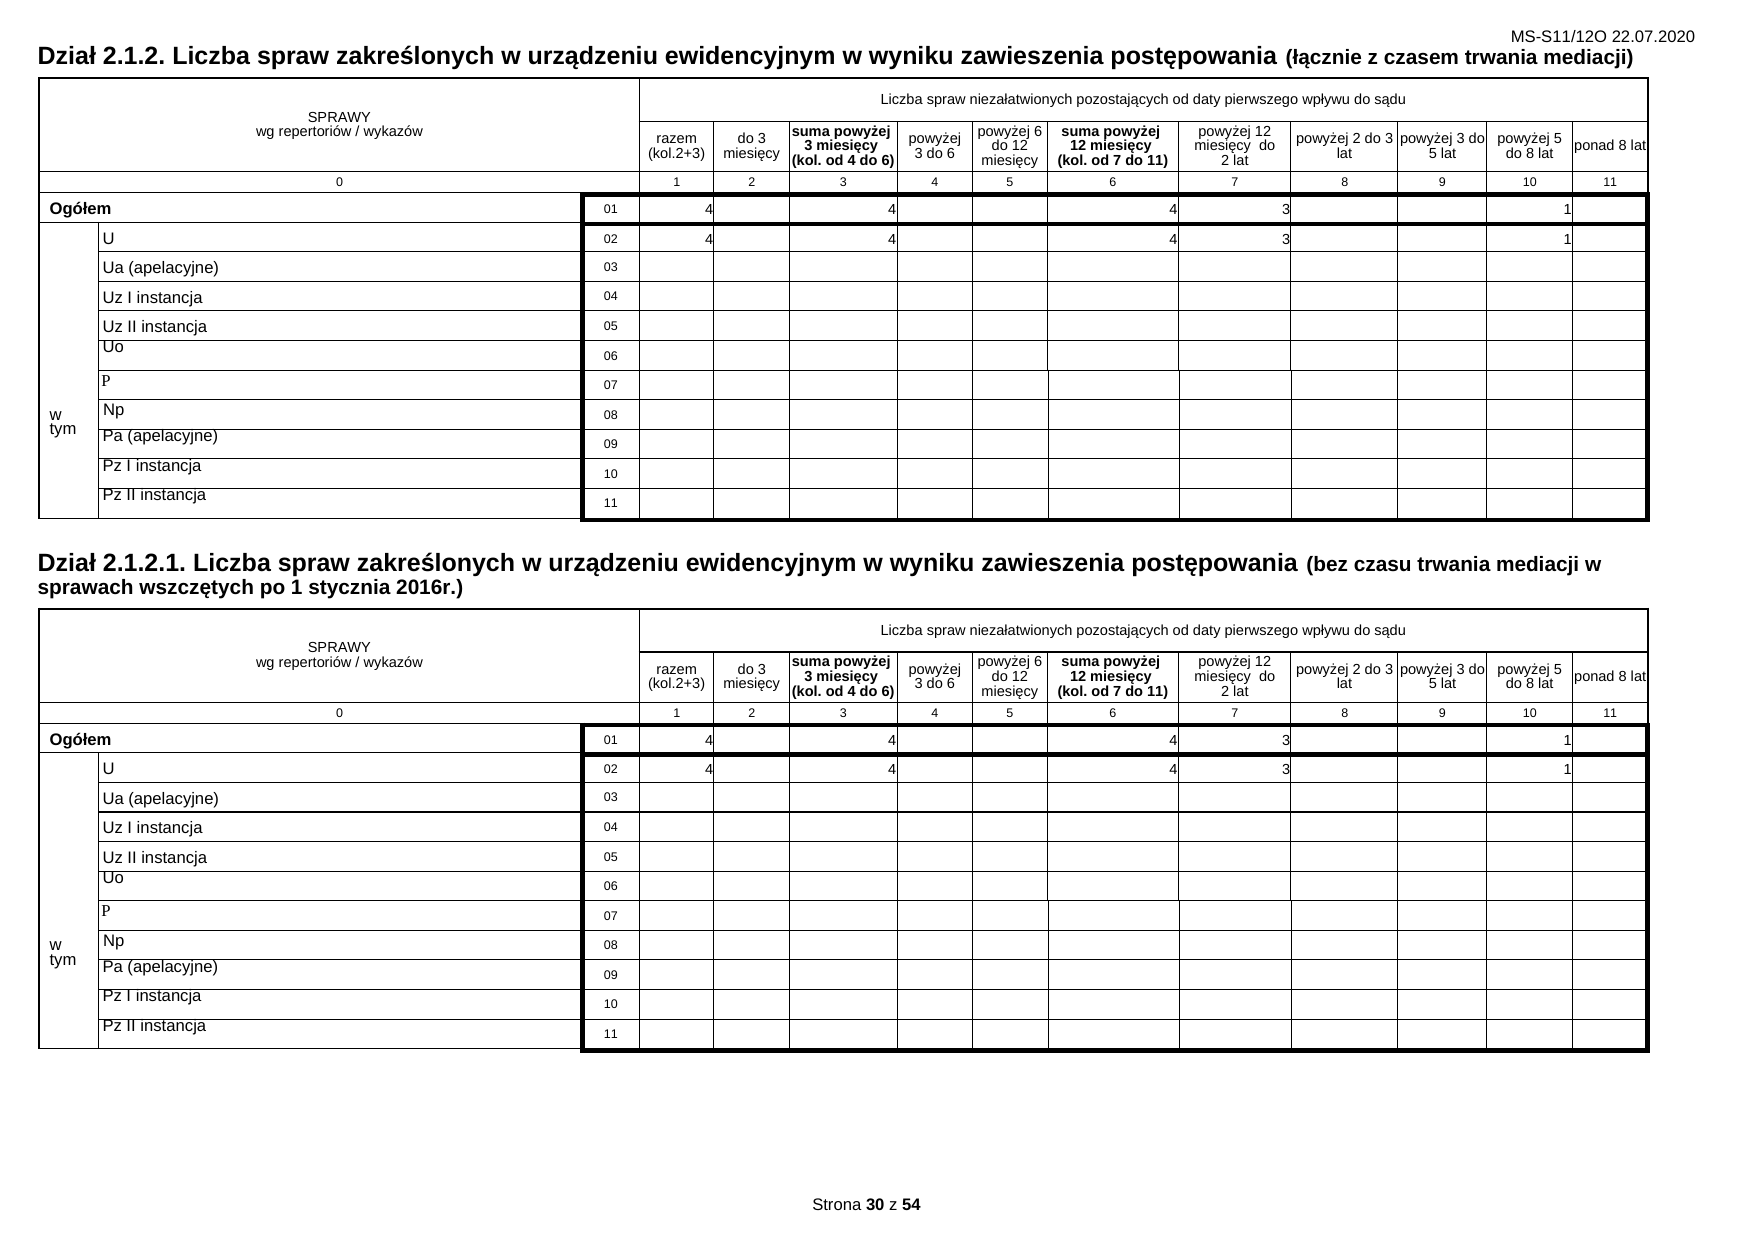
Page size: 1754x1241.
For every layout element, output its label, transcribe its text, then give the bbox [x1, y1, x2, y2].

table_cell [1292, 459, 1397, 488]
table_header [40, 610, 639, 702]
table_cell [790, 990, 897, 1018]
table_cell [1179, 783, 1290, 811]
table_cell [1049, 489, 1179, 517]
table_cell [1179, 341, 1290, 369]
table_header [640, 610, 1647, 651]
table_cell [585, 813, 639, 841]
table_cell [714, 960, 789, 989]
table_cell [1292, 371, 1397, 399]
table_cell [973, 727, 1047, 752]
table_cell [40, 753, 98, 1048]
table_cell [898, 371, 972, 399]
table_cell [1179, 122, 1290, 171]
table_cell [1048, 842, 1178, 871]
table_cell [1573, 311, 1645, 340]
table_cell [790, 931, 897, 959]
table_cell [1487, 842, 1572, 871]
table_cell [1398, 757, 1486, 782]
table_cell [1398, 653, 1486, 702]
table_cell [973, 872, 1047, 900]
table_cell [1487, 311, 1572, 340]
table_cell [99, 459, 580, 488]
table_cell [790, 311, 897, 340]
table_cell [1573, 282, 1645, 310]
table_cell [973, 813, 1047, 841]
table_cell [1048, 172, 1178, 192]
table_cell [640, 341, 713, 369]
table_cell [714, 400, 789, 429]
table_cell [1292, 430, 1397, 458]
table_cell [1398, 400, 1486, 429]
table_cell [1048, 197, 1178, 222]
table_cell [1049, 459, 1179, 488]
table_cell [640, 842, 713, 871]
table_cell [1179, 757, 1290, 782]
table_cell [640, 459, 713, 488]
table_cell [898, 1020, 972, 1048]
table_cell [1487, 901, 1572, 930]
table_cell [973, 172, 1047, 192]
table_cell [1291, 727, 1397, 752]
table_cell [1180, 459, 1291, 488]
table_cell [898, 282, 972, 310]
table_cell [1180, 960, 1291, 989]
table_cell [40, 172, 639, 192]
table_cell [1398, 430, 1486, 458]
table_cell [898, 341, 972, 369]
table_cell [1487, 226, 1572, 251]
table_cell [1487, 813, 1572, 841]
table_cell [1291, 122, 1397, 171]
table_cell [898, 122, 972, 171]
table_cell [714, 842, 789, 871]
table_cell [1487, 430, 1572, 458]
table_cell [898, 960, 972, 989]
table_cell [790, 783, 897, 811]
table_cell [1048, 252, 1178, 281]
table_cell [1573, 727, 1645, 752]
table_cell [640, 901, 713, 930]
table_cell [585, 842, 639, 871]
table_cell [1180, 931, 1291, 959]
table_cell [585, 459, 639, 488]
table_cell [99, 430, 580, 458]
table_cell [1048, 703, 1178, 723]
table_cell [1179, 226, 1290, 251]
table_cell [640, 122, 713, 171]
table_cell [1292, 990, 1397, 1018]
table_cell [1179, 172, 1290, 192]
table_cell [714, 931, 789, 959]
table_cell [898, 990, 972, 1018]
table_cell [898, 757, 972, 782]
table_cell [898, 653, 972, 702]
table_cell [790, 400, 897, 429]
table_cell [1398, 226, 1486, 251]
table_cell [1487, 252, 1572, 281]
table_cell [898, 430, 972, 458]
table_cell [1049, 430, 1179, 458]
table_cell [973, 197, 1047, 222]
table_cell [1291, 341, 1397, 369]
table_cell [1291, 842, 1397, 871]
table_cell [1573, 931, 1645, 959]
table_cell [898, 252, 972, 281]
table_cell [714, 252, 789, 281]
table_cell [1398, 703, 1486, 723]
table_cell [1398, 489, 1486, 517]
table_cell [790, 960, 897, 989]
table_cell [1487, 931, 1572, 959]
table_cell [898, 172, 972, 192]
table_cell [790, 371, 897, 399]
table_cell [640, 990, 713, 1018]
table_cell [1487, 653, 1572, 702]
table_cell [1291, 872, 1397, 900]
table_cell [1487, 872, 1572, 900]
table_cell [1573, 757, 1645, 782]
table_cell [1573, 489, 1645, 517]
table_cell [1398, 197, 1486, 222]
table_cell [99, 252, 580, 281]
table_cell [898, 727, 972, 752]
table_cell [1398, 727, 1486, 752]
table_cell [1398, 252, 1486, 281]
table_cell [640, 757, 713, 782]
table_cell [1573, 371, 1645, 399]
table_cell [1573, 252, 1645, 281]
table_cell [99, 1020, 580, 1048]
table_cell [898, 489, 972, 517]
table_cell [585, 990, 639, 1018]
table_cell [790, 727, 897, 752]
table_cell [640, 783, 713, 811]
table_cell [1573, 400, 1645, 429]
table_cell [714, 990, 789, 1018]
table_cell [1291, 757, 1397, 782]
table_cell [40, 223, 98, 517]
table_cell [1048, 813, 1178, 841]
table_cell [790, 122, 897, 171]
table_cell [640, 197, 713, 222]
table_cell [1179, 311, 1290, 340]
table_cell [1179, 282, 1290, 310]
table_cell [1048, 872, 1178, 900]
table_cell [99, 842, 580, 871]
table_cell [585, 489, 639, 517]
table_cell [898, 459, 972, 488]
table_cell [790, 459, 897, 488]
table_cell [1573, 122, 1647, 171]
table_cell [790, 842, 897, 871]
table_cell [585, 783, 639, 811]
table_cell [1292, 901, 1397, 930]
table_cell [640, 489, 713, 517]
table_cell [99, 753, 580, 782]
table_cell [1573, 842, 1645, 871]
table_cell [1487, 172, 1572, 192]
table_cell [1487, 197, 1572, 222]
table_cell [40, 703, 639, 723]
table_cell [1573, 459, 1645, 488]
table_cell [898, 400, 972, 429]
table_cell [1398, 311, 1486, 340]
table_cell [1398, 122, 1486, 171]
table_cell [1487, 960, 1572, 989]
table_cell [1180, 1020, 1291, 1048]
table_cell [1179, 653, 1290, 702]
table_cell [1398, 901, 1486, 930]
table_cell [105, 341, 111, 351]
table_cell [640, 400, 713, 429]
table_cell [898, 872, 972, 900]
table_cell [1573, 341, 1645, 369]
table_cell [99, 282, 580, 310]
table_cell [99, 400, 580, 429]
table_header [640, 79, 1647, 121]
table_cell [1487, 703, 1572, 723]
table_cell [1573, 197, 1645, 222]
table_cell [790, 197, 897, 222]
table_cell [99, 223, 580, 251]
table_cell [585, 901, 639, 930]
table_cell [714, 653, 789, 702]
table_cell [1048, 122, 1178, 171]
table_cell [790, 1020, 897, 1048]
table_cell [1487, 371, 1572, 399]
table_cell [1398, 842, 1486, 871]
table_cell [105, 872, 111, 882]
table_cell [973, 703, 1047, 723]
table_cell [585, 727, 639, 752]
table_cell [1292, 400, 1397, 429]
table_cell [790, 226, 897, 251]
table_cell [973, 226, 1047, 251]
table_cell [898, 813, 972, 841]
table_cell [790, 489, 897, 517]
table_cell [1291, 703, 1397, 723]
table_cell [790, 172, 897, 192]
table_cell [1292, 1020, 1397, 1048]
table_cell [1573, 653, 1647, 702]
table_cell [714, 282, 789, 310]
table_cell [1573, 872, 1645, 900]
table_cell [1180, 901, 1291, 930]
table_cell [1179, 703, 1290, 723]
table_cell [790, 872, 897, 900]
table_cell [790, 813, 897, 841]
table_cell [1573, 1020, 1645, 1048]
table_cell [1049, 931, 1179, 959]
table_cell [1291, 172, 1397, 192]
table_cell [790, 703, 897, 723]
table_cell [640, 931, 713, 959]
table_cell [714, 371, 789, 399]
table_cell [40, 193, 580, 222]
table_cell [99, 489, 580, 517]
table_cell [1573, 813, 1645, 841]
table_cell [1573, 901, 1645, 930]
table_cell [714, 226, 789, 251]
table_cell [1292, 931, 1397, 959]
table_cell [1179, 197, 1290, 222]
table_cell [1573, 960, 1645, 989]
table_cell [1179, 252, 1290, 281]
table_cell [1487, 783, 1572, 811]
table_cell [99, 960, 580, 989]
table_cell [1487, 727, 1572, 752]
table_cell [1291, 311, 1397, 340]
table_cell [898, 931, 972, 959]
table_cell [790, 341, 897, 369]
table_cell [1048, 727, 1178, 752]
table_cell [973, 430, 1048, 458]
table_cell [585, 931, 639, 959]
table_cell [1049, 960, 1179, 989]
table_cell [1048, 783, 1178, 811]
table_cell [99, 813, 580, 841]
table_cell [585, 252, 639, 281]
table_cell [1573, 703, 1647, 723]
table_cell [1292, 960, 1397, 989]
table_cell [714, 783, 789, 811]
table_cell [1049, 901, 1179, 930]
text Dział 2.1.2. Liczba spraw zakreślonych w urządzeniu ewidencyjnym w wyniku zawieszenia postępowania (łącznie z czasem trwania mediacji) [37, 46, 1695, 69]
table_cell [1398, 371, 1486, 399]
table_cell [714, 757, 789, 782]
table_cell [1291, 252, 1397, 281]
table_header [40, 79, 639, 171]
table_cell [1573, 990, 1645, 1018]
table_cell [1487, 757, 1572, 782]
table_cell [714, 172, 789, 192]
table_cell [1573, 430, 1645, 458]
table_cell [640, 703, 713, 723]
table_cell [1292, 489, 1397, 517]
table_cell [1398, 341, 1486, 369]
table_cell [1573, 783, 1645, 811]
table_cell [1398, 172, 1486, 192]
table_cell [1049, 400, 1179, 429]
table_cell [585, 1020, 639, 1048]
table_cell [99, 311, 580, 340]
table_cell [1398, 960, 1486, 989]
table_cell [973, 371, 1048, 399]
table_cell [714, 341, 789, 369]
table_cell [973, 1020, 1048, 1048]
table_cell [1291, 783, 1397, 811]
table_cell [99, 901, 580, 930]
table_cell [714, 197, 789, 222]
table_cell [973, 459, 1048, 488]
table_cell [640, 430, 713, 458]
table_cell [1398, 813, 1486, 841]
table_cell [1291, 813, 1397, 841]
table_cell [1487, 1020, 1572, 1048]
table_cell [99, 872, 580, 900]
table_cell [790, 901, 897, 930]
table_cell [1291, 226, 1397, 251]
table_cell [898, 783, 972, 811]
text Dział 2.1.2.1. Liczba spraw zakreślonych w urządzeniu ewidencyjnym w wyniku zawieszenia postępowania (bez czasu trwania mediacji w sprawach wszczętych po 1 stycznia 2016r.) [37, 553, 1695, 599]
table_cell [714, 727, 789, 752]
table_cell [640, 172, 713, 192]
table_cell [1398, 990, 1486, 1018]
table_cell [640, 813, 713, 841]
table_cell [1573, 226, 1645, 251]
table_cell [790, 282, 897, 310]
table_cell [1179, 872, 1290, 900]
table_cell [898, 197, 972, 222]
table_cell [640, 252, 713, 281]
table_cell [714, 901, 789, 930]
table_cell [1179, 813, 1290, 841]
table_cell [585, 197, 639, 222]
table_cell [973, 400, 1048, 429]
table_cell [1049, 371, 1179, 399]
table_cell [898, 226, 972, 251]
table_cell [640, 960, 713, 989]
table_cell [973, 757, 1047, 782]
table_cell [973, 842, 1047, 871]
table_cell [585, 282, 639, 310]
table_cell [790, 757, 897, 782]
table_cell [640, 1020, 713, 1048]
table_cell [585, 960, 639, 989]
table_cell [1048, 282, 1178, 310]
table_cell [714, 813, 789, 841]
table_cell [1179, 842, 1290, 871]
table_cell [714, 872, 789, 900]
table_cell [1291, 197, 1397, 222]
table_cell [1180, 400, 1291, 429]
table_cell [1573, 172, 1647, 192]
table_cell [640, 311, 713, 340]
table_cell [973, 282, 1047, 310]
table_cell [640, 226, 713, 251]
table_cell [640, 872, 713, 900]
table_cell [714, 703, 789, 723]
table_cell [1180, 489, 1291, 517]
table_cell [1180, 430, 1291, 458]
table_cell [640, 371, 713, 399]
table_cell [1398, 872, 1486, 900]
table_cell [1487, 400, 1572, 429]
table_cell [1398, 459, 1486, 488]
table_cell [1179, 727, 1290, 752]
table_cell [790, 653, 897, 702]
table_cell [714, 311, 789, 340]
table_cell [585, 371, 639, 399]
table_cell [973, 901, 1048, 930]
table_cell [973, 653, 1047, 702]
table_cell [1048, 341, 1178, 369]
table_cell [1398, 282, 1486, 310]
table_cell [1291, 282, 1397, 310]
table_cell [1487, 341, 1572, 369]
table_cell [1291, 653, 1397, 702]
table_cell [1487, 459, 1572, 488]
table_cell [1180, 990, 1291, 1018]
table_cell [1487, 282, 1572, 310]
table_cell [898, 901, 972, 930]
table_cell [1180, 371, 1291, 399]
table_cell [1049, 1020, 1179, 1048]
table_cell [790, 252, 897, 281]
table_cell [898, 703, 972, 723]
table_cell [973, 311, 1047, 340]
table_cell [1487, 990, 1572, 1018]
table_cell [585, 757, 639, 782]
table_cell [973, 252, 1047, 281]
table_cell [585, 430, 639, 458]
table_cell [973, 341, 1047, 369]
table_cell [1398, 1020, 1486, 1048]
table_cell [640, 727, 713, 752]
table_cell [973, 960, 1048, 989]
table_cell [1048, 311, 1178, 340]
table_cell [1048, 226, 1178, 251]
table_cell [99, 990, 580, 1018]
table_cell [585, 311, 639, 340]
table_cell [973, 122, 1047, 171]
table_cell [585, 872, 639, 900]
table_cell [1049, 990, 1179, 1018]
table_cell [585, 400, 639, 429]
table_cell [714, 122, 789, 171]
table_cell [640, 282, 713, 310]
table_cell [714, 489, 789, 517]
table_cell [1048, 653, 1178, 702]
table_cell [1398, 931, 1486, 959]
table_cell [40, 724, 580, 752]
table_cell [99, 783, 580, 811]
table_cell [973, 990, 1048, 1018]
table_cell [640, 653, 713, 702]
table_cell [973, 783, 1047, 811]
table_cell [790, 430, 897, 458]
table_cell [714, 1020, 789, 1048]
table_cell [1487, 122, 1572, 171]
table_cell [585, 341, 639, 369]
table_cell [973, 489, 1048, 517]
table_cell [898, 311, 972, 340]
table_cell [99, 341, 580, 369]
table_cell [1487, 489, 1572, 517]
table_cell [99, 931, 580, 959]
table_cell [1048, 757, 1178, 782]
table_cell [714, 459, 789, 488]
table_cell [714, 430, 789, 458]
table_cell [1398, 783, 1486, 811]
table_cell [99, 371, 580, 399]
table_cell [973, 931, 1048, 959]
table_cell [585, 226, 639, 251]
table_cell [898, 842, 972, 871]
